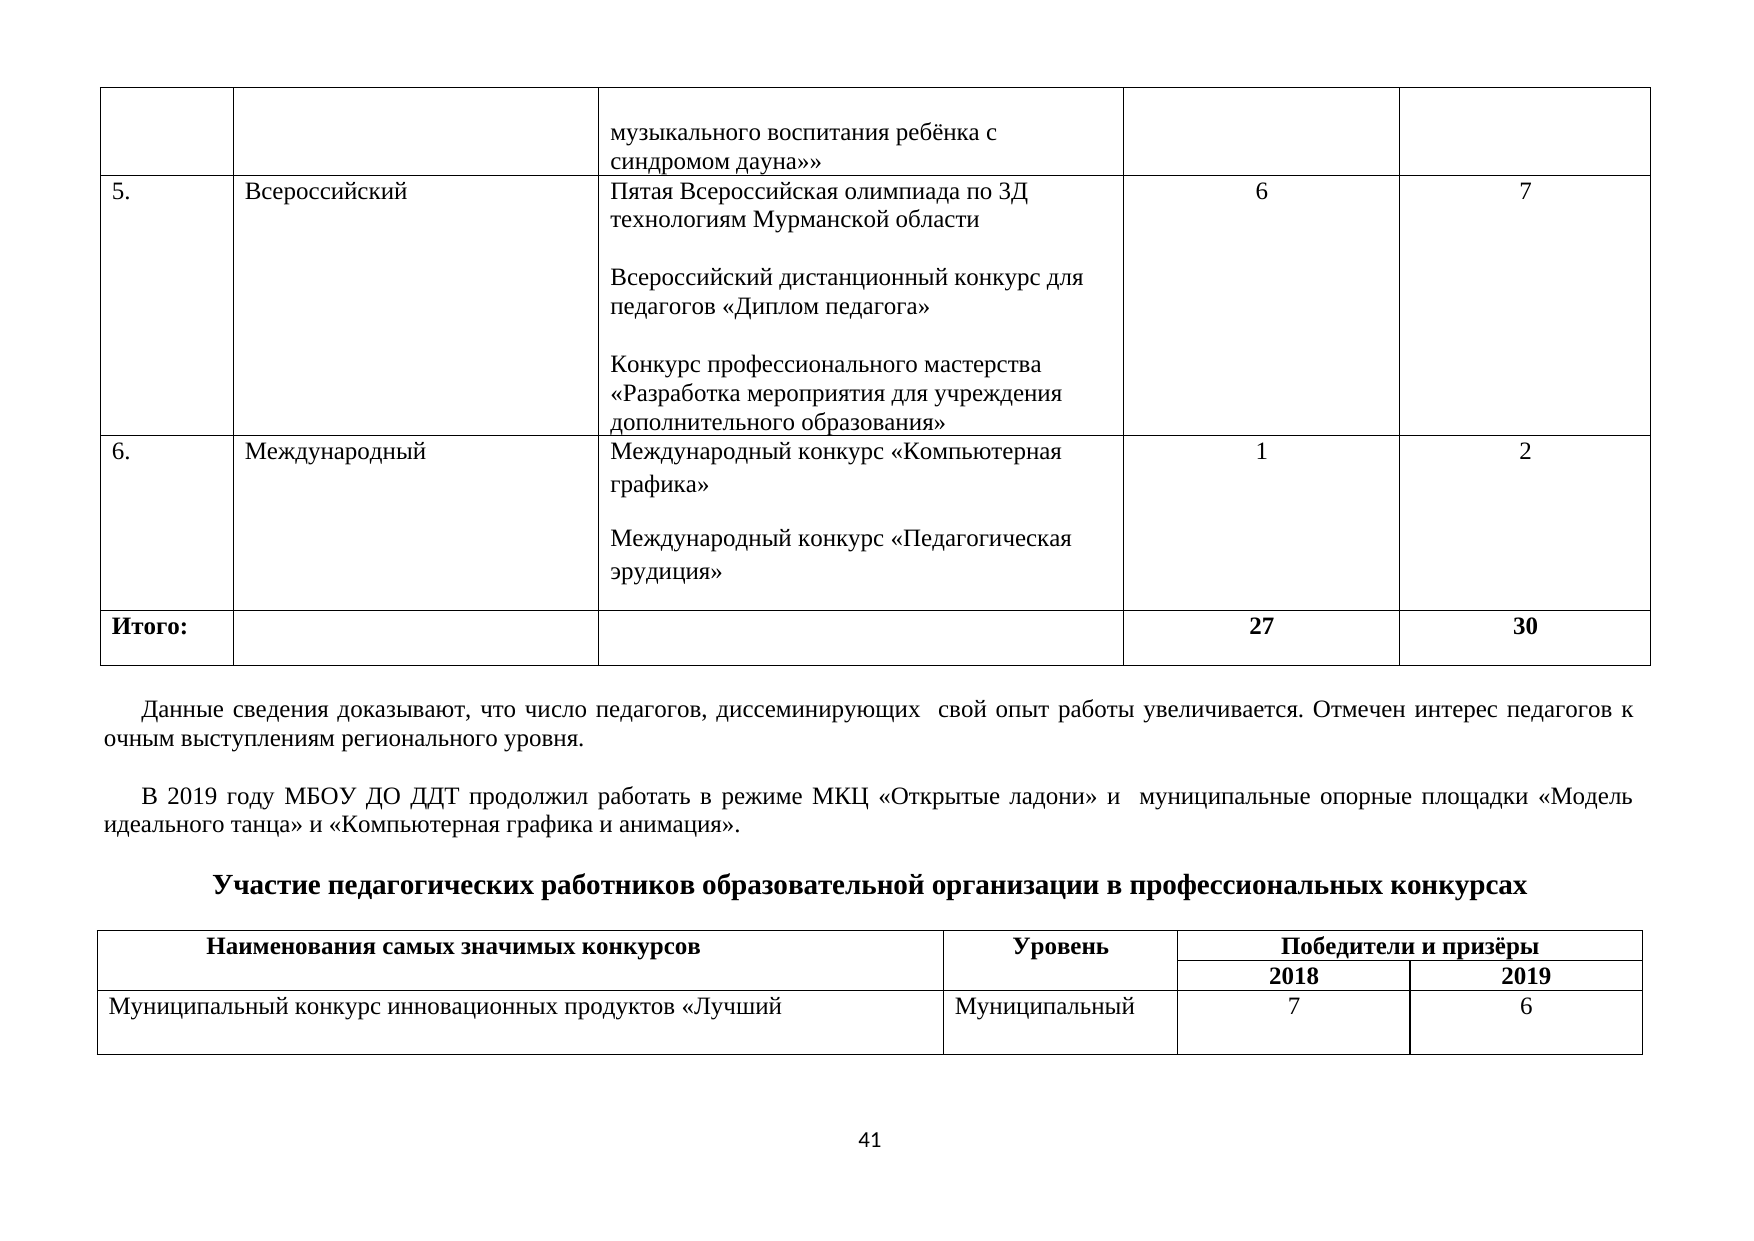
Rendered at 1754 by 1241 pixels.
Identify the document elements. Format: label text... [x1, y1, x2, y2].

table_cell [101, 436, 233, 610]
table_header Наименования самых значимых конкурсов [98, 931, 943, 990]
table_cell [599, 88, 1123, 175]
table_cell Международный конкурс «Компьютерная графика» Международный конкурс «Педагогическая эрудиция» [599, 436, 1123, 610]
table_cell [234, 611, 598, 665]
table_cell [101, 88, 233, 175]
table_cell 2018 [1178, 961, 1409, 990]
table_cell 6 [1411, 991, 1642, 1053]
table_header Победители и призёры [1178, 931, 1642, 960]
text Данные сведения доказывают, что число педагогов, диссеминирующих свой опыт работы увеличивается. Отмечен интерес педагогов к очным выступлениям регионального уровня. [103, 694, 1636, 752]
table_cell 2019 [1411, 961, 1642, 990]
table_cell Пятая Всероссийская олимпиада по 3Д технологиям Мурманской области Всероссийский дистанционный конкурс для педагогов «Диплом педагога» Конкурс профессионального мастерства «Разработка мероприятия для учреждения дополнительного образования» [599, 176, 1123, 435]
table_cell 7 [1178, 991, 1409, 1053]
text В 2019 году МБОУ ДО ДДТ продолжил работать в режиме МКЦ «Открытые ладони» и муниципальные опорные площадки «Модель идеального танца» и «Компьютерная графика и анимация». [103, 781, 1636, 838]
table_cell Муниципальный [944, 991, 1177, 1053]
table_cell 3 [1124, 88, 1399, 175]
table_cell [98, 991, 943, 1053]
table_cell Международный [234, 436, 598, 610]
table_cell 1 [1124, 436, 1399, 610]
table_cell 27 [1124, 611, 1399, 665]
table_cell 4 [1400, 88, 1650, 175]
text Участие педагогических работников образовательной организации в профессиональных конкурсах [103, 867, 1636, 901]
table_cell 30 [1400, 611, 1650, 665]
table_cell [101, 176, 233, 435]
table_cell [599, 611, 1123, 665]
table_cell 7 [1400, 176, 1650, 435]
table_cell Всероссийский [234, 176, 598, 435]
table_cell 2 [1400, 436, 1650, 610]
table_cell 6 [1124, 176, 1399, 435]
table_header Уровень [944, 931, 1177, 990]
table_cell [234, 88, 598, 175]
table_cell Итого: [101, 611, 233, 665]
